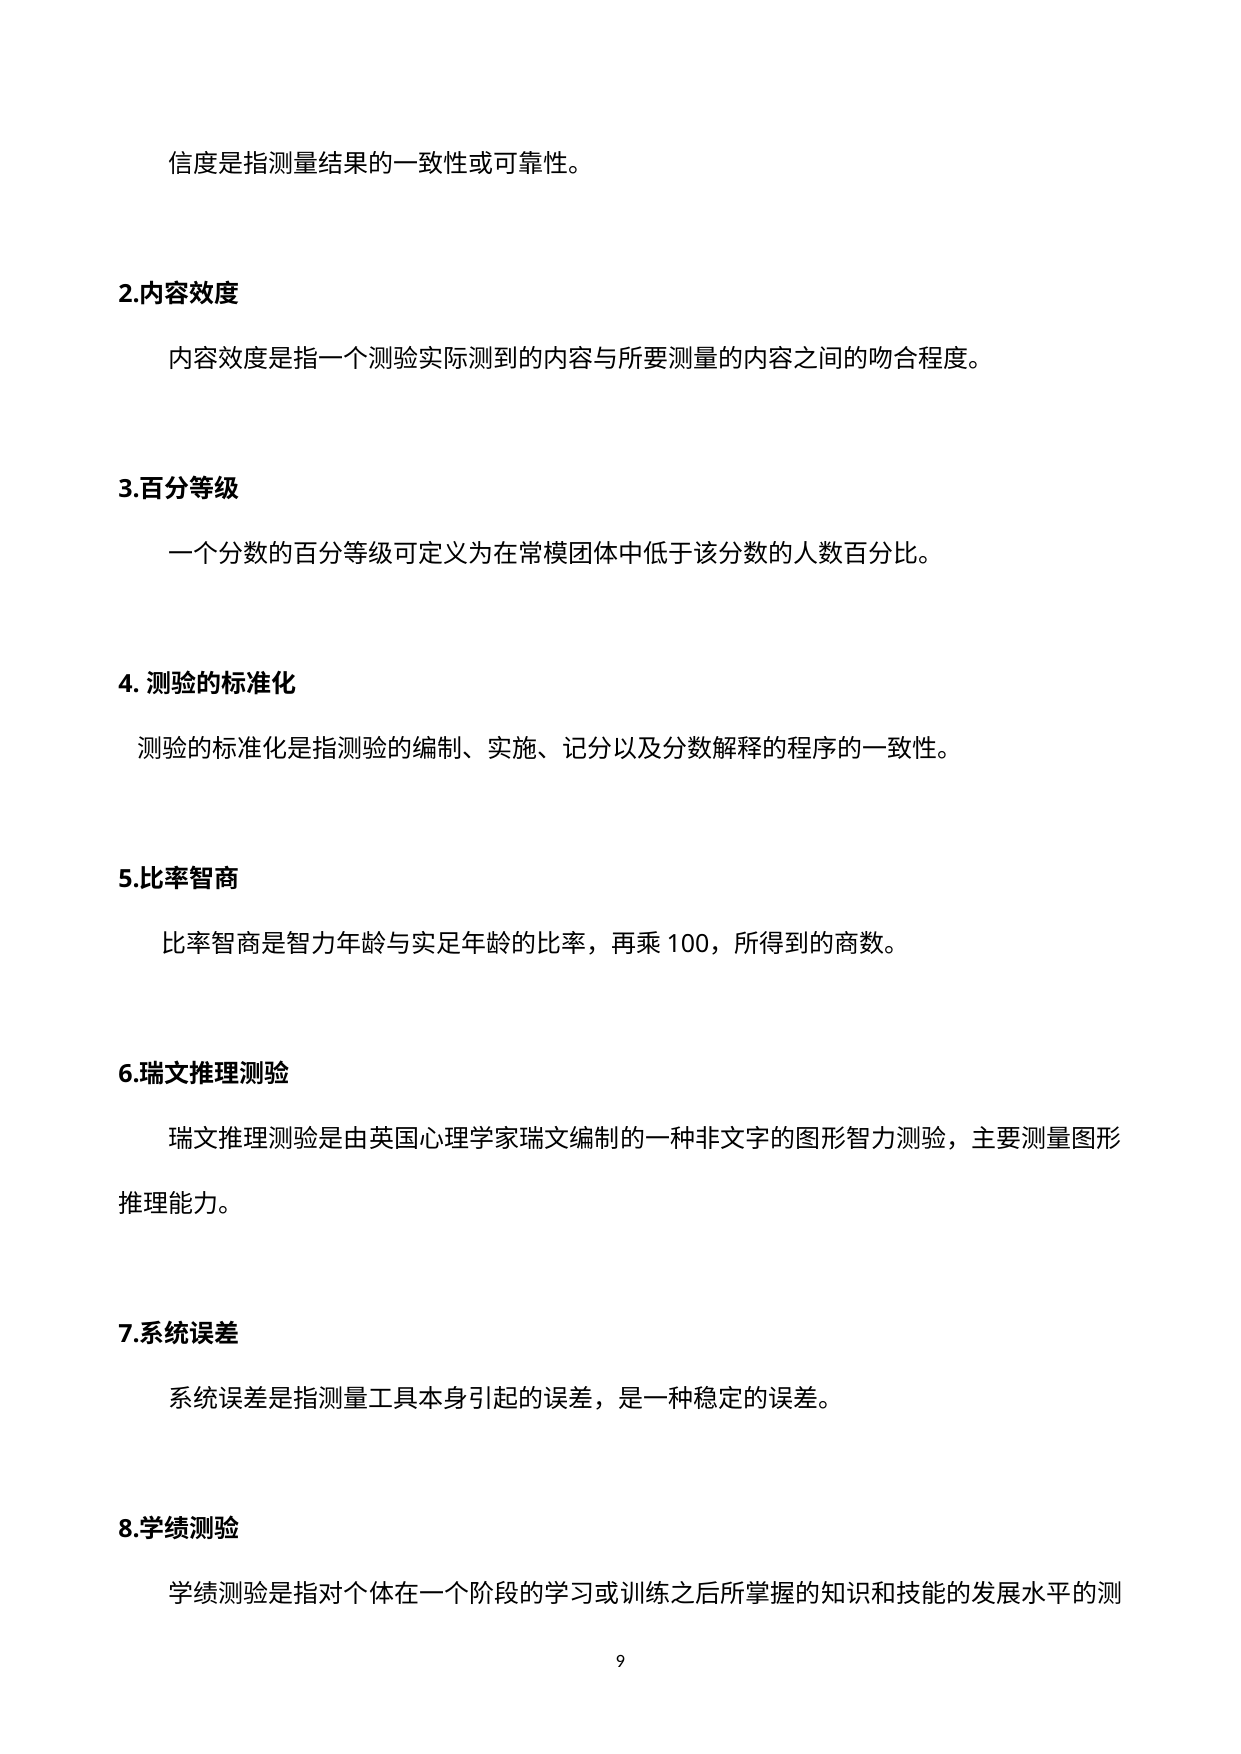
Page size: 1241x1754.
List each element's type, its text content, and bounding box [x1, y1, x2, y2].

text 信度是指测量结果的一致性或可靠性。 [118, 129, 1122, 194]
text 瑞文推理测验是由英国心理学家瑞文编制的一种非文字的图形智力测验，主要测量图形推理能力。 [118, 1104, 1122, 1234]
text 2.内容效度 [118, 259, 1122, 324]
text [118, 1559, 1122, 1624]
text 一个分数的百分等级可定义为在常模团体中低于该分数的人数百分比。 [118, 519, 1122, 584]
text 内容效度是指一个测验实际测到的内容与所要测量的内容之间的吻合程度。 [118, 324, 1122, 389]
text 7.系统误差 [118, 1299, 1122, 1364]
text 测验的标准化是指测验的编制、实施、记分以及分数解释的程序的一致性。 [118, 714, 1122, 779]
text 4. 测验的标准化 [118, 649, 1122, 714]
text 5.比率智商 [118, 844, 1122, 909]
text 比率智商是智力年龄与实足年龄的比率，再乘100，所得到的商数。 [118, 909, 1122, 974]
text 8.学绩测验 [118, 1494, 1122, 1559]
text 3.百分等级 [118, 454, 1122, 519]
text 系统误差是指测量工具本身引起的误差，是一种稳定的误差。 [118, 1364, 1122, 1429]
text 6.瑞文推理测验 [118, 1039, 1122, 1104]
